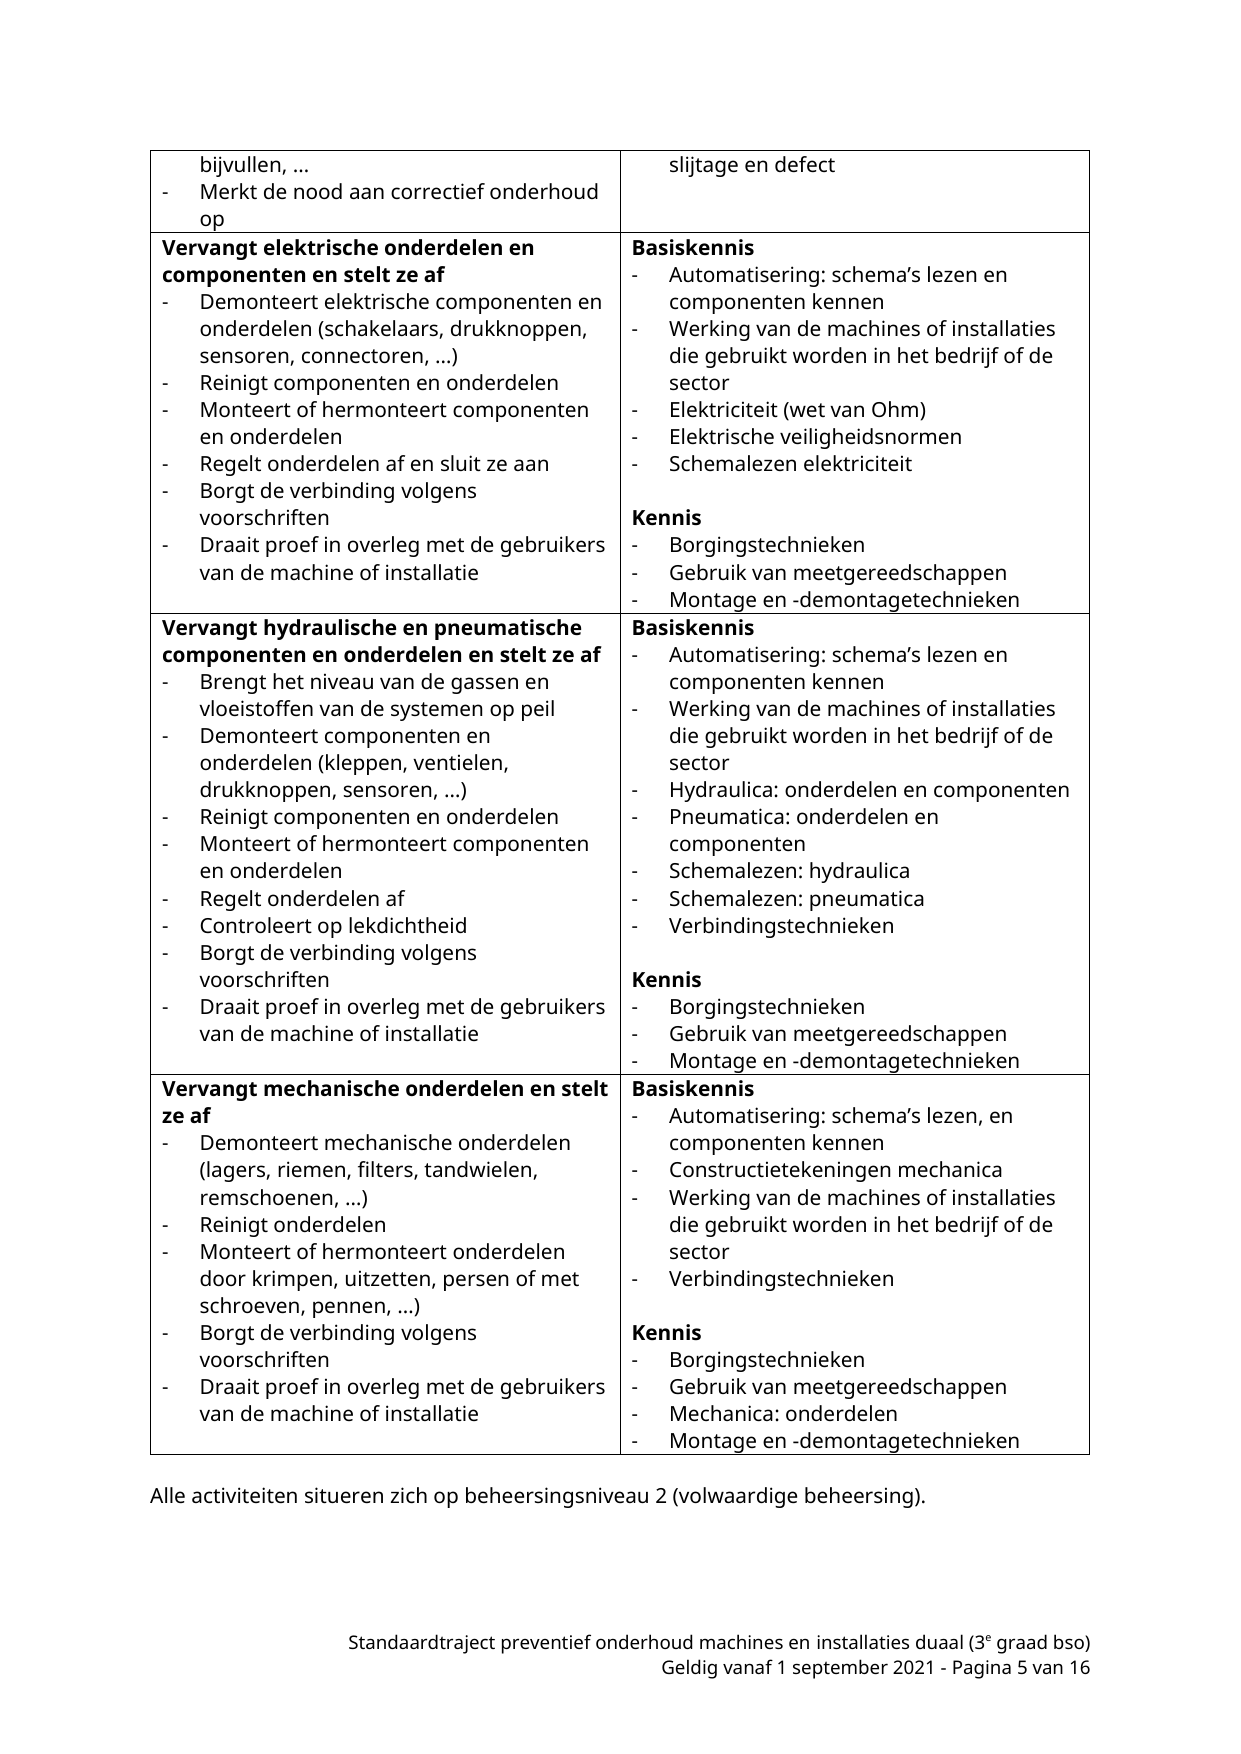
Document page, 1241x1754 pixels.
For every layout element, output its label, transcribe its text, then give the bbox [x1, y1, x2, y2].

table_cell Vervangt hydraulische en pneumatische componenten en onderdelen en stelt ze af Brengt het niveau van de gassen en vloeistoffen van de systemen op peil Demonteert componenten en onderdelen (kleppen, ventielen, drukknoppen, sensoren, …) Reinigt componenten en onderdelen Monteert of hermonteert componenten en onderdelen Regelt onderdelen af Controleert op lekdichtheid Borgt de verbinding volgens voorschriften Draait proef in overleg met de gebruikers van de machine of installatie [151, 614, 620, 1074]
table_cell Vervangt mechanische onderdelen en stelt ze af Demonteert mechanische onderdelen (lagers, riemen, filters, tandwielen, remschoenen, …) Reinigt onderdelen Monteert of hermonteert onderdelen door krimpen, uitzetten, persen of met schroeven, pennen, …) Borgt de verbinding volgens voorschriften Draait proef in overleg met de gebruikers van de machine of installatie [151, 1075, 620, 1454]
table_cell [151, 151, 620, 232]
text Alle activiteiten situeren zich op beheersingsniveau 2 (volwaardige beheersing). [150, 1482, 1090, 1509]
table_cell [621, 151, 1089, 232]
table_cell Vervangt elektrische onderdelen en componenten en stelt ze af Demonteert elektrische componenten en onderdelen (schakelaars, drukknoppen, sensoren, connectoren, …) Reinigt componenten en onderdelen Monteert of hermonteert componenten en onderdelen Regelt onderdelen af en sluit ze aan Borgt de verbinding volgens voorschriften Draait proef in overleg met de gebruikers van de machine of installatie [151, 233, 620, 612]
table_cell Basiskennis Automatisering: schema’s lezen en componenten kennen Werking van de machines of installaties die gebruikt worden in het bedrijf of de sector Elektriciteit (wet van Ohm) Elektrische veiligheidsnormen Schemalezen elektriciteit Kennis Borgingstechnieken Gebruik van meetgereedschappen Montage en -demontagetechnieken [621, 233, 1089, 612]
table_cell Basiskennis Automatisering: schema’s lezen en componenten kennen Werking van de machines of installaties die gebruikt worden in het bedrijf of de sector Hydraulica: onderdelen en componenten Pneumatica: onderdelen en componenten Schemalezen: hydraulica Schemalezen: pneumatica Verbindingstechnieken Kennis Borgingstechnieken Gebruik van meetgereedschappen Montage en -demontagetechnieken [621, 614, 1089, 1074]
table_cell Basiskennis Automatisering: schema’s lezen, en componenten kennen Constructietekeningen mechanica Werking van de machines of installaties die gebruikt worden in het bedrijf of de sector Verbindingstechnieken Kennis Borgingstechnieken Gebruik van meetgereedschappen Mechanica: onderdelen Montage en -demontagetechnieken [621, 1075, 1089, 1454]
